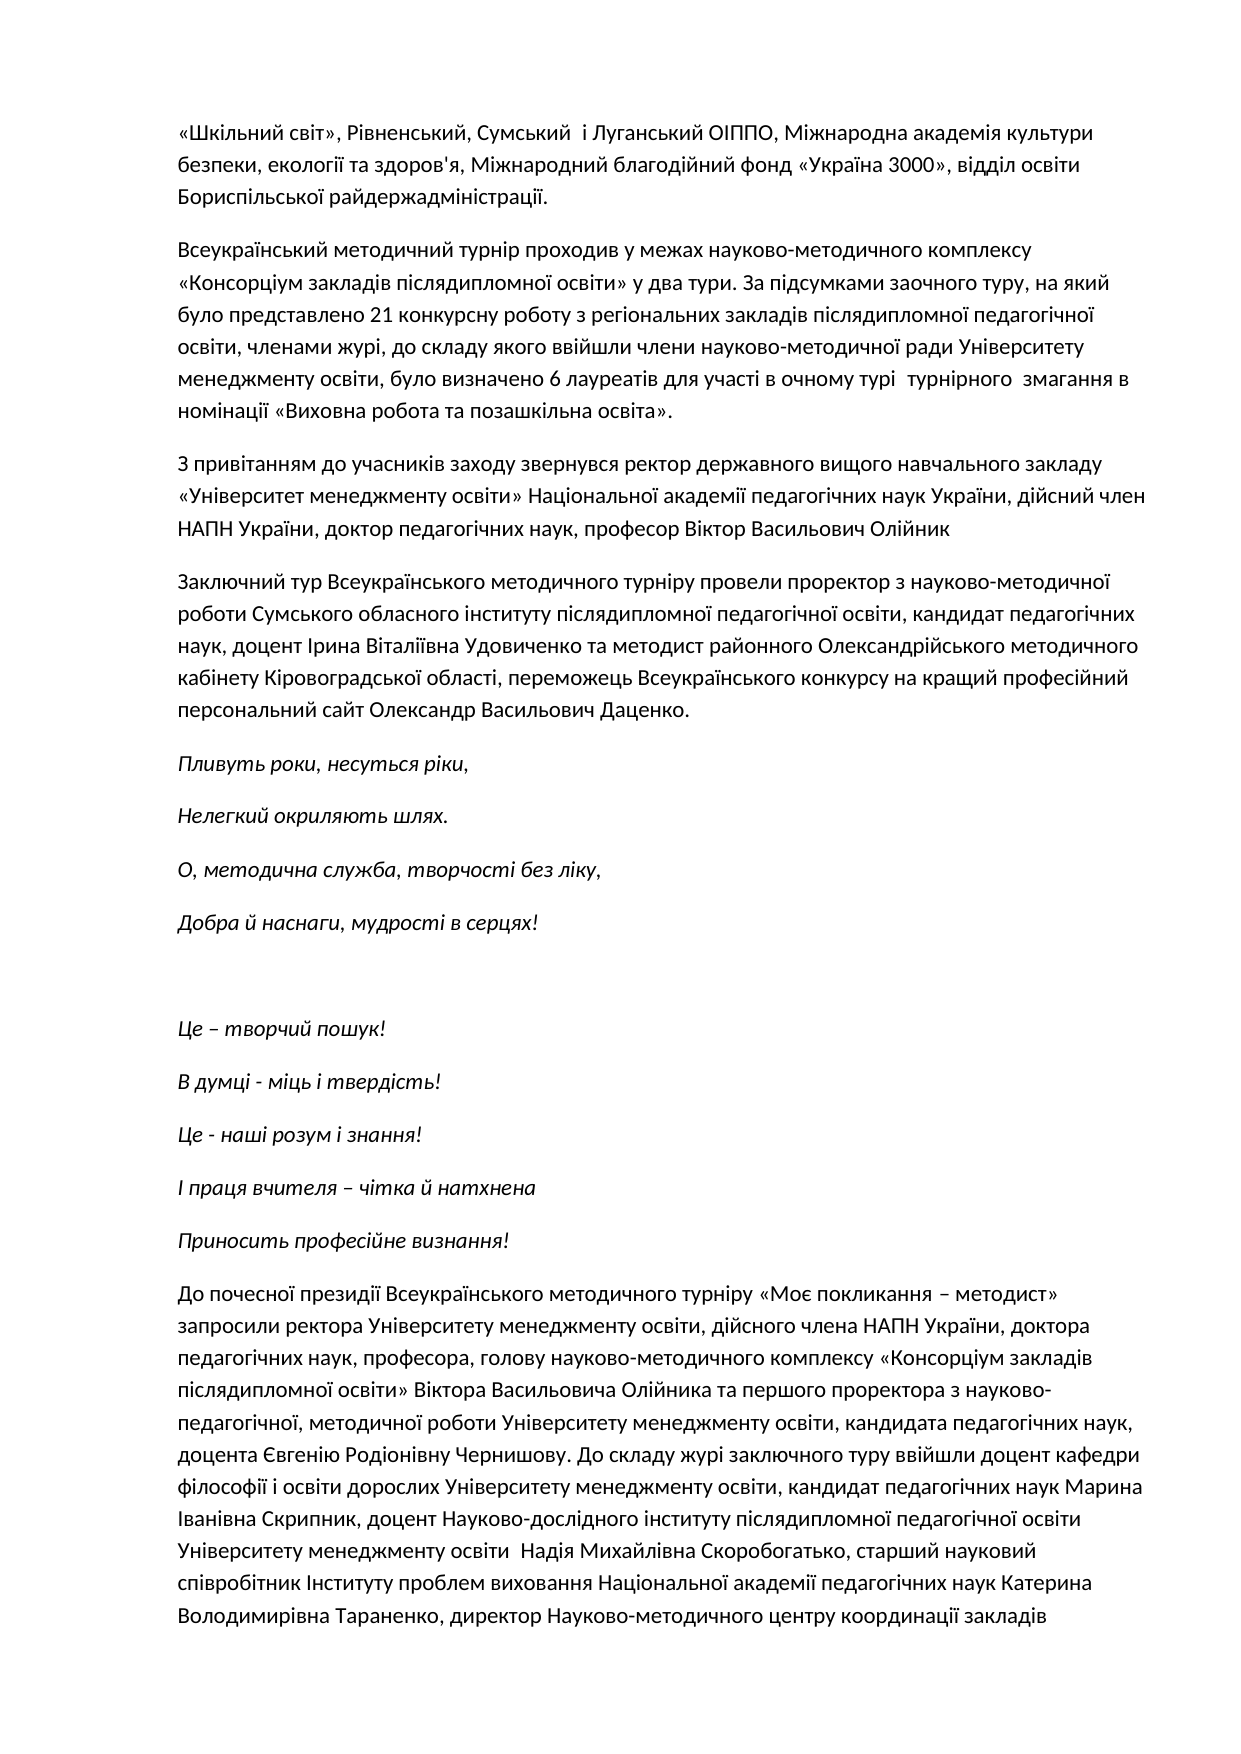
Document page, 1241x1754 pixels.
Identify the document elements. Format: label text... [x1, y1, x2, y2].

text Приносить професійне визнання! [177, 1226, 1152, 1254]
text І праця вчителя – чітка й натхнена [177, 1173, 1152, 1201]
text Пливуть роки, несуться ріки, [177, 749, 1152, 777]
text Це – творчий пошук! [177, 1014, 1152, 1042]
text О, методична служба, творчості без ліку, [177, 855, 1152, 883]
text З привітанням до учасників заходу звернувся ректор державного вищого навчального закладу «Університет менеджменту освіти» Національної академії педагогічних наук України, дійсний член НАПН України, доктор педагогічних наук, професор Віктор Васильович Олійник [177, 449, 1152, 542]
text В думці - міць і твердість! [177, 1067, 1152, 1095]
text Всеукраїнський методичний турнір проходив у межах науково-методичного комплексу «Консорціум закладів післядипломної освіти» у два тури. За підсумками заочного туру, на який було представлено 21 конкурсну роботу з регіональних закладів післядипломної педагогічної освіти, членами журі, до складу якого ввійшли члени науково-методичної ради Університету менеджменту освіти, було визначено 6 лауреатів для участі в очному турі турнірного змагання в номінації «Виховна робота та позашкільна освіта». [177, 236, 1152, 424]
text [177, 1279, 1152, 1629]
text Нелегкий окриляють шлях. [177, 802, 1152, 830]
text Заключний тур Всеукраїнського методичного турніру провели проректор з науково-методичної роботи Сумського обласного інституту післядипломної педагогічної освіти, кандидат педагогічних наук, доцент Ірина Віталіївна Удовиченко та методист районного Олександрійського методичного кабінету Кіровоградської області, переможець Всеукраїнського конкурсу на кращий професійний персональний сайт Олександр Васильович Даценко. [177, 567, 1152, 724]
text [177, 118, 1152, 211]
text Добра й наснаги, мудрості в серцях! [177, 908, 1152, 936]
text Це - наші розум і знання! [177, 1120, 1152, 1148]
